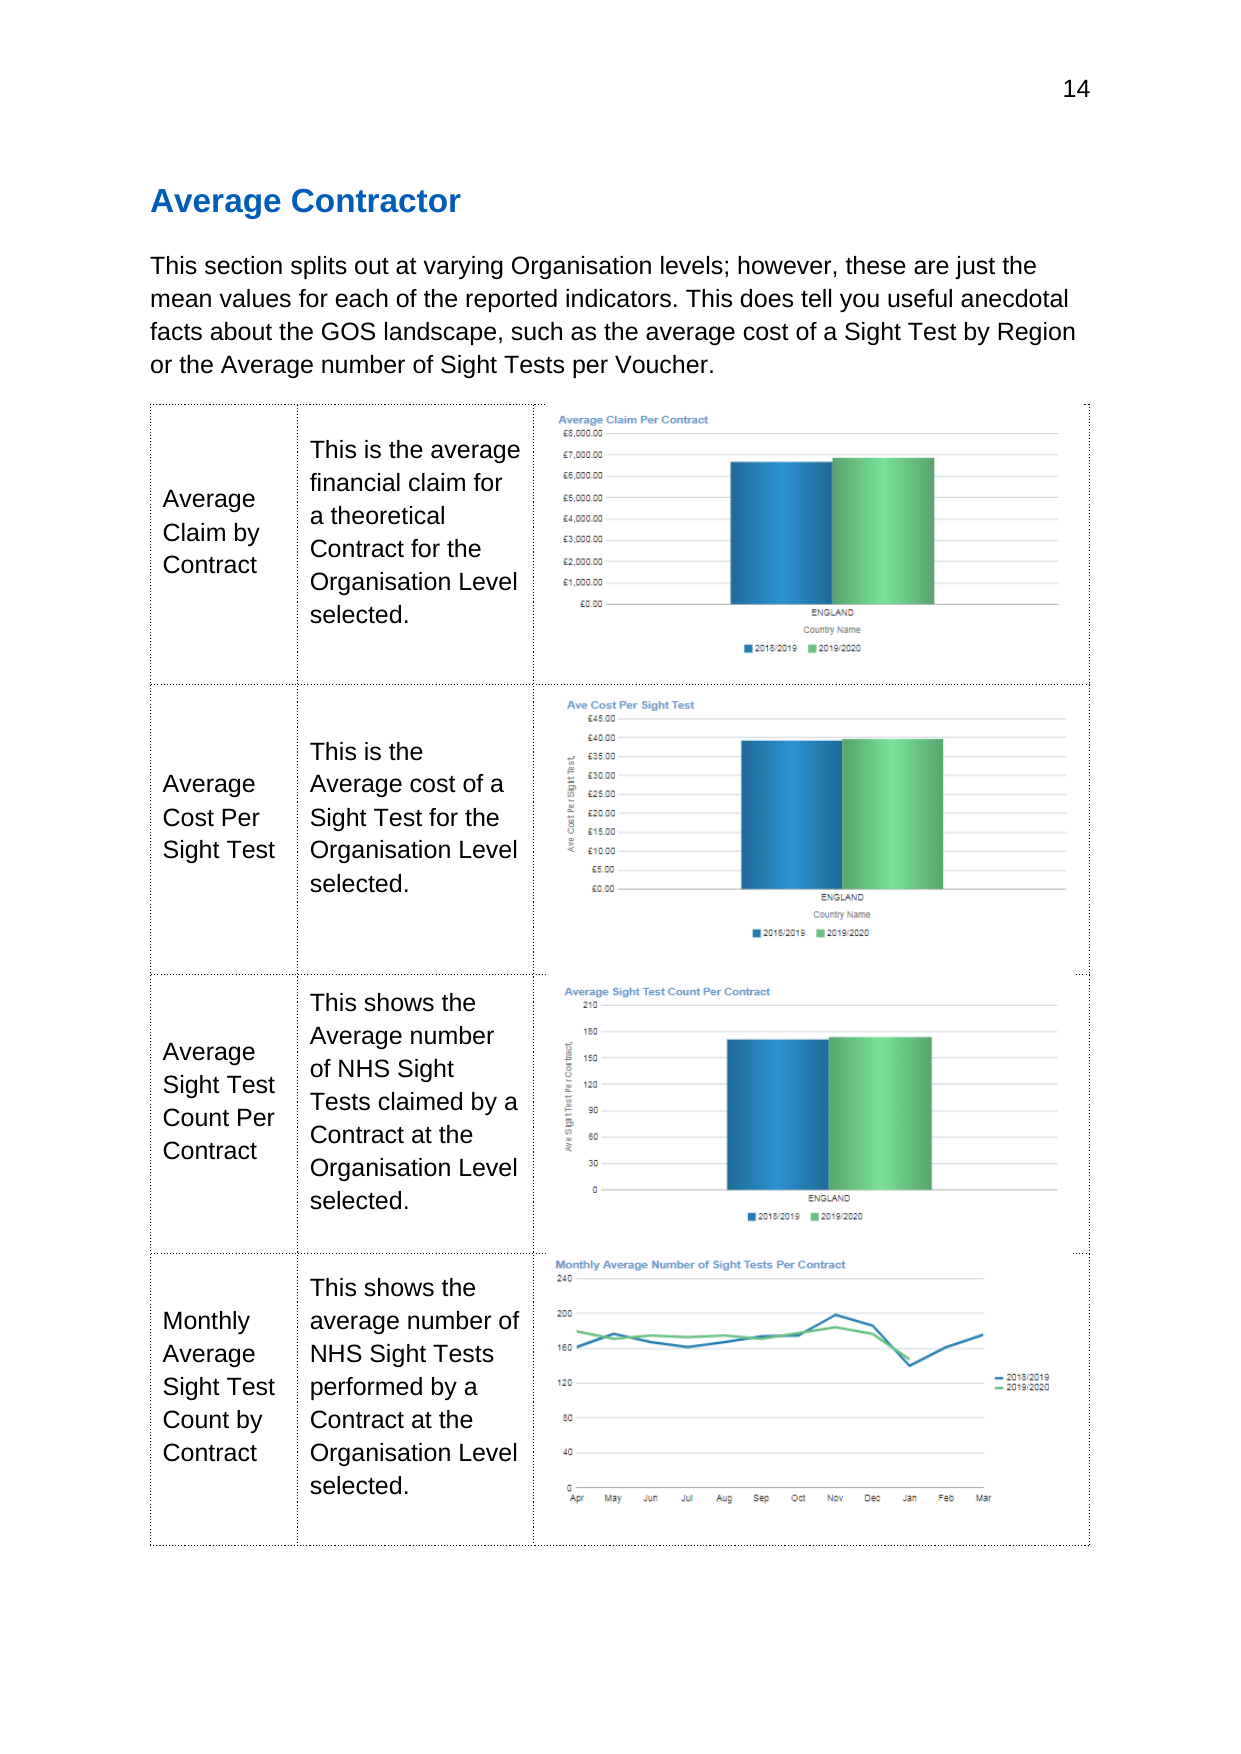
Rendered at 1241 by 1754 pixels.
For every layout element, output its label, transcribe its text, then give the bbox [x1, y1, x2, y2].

table_header [534, 404, 1090, 684]
table_cell This is the Average cost of a Sight Test for the Organisation Level selected. [298, 684, 534, 973]
picture [545, 685, 1081, 949]
table_cell [534, 1253, 1090, 1544]
table_cell [534, 684, 1090, 973]
table_cell [534, 974, 1090, 1253]
picture [545, 1253, 1072, 1520]
picture [545, 974, 1076, 1228]
picture [545, 404, 1085, 660]
text This section splits out at varying Organisation levels; however, these are just the mean values for each of the reported indicators. This does tell you useful anecdotal facts about the GOS landscape, such as the average cost of a Sight Test by Region or the Average number of Sight Tests per Voucher. [150, 251, 1090, 378]
table_cell This shows the average number of NHS Sight Tests performed by a Contract at the Organisation Level selected. [298, 1253, 534, 1544]
table_cell Monthly Average Sight Test Count by Contract [151, 1253, 298, 1544]
table_header Average Claim by Contract [151, 404, 298, 684]
table_cell This shows the Average number of NHS Sight Tests claimed by a Contract at the Organisation Level selected. [298, 974, 534, 1253]
table_cell Average Cost Per Sight Test [151, 684, 298, 973]
table_cell Average Sight Test Count Per Contract [151, 974, 298, 1253]
subtitle Average Contractor [150, 181, 1090, 220]
table_header This is the average financial claim for a theoretical Contract for the Organisation Level selected. [298, 404, 534, 684]
